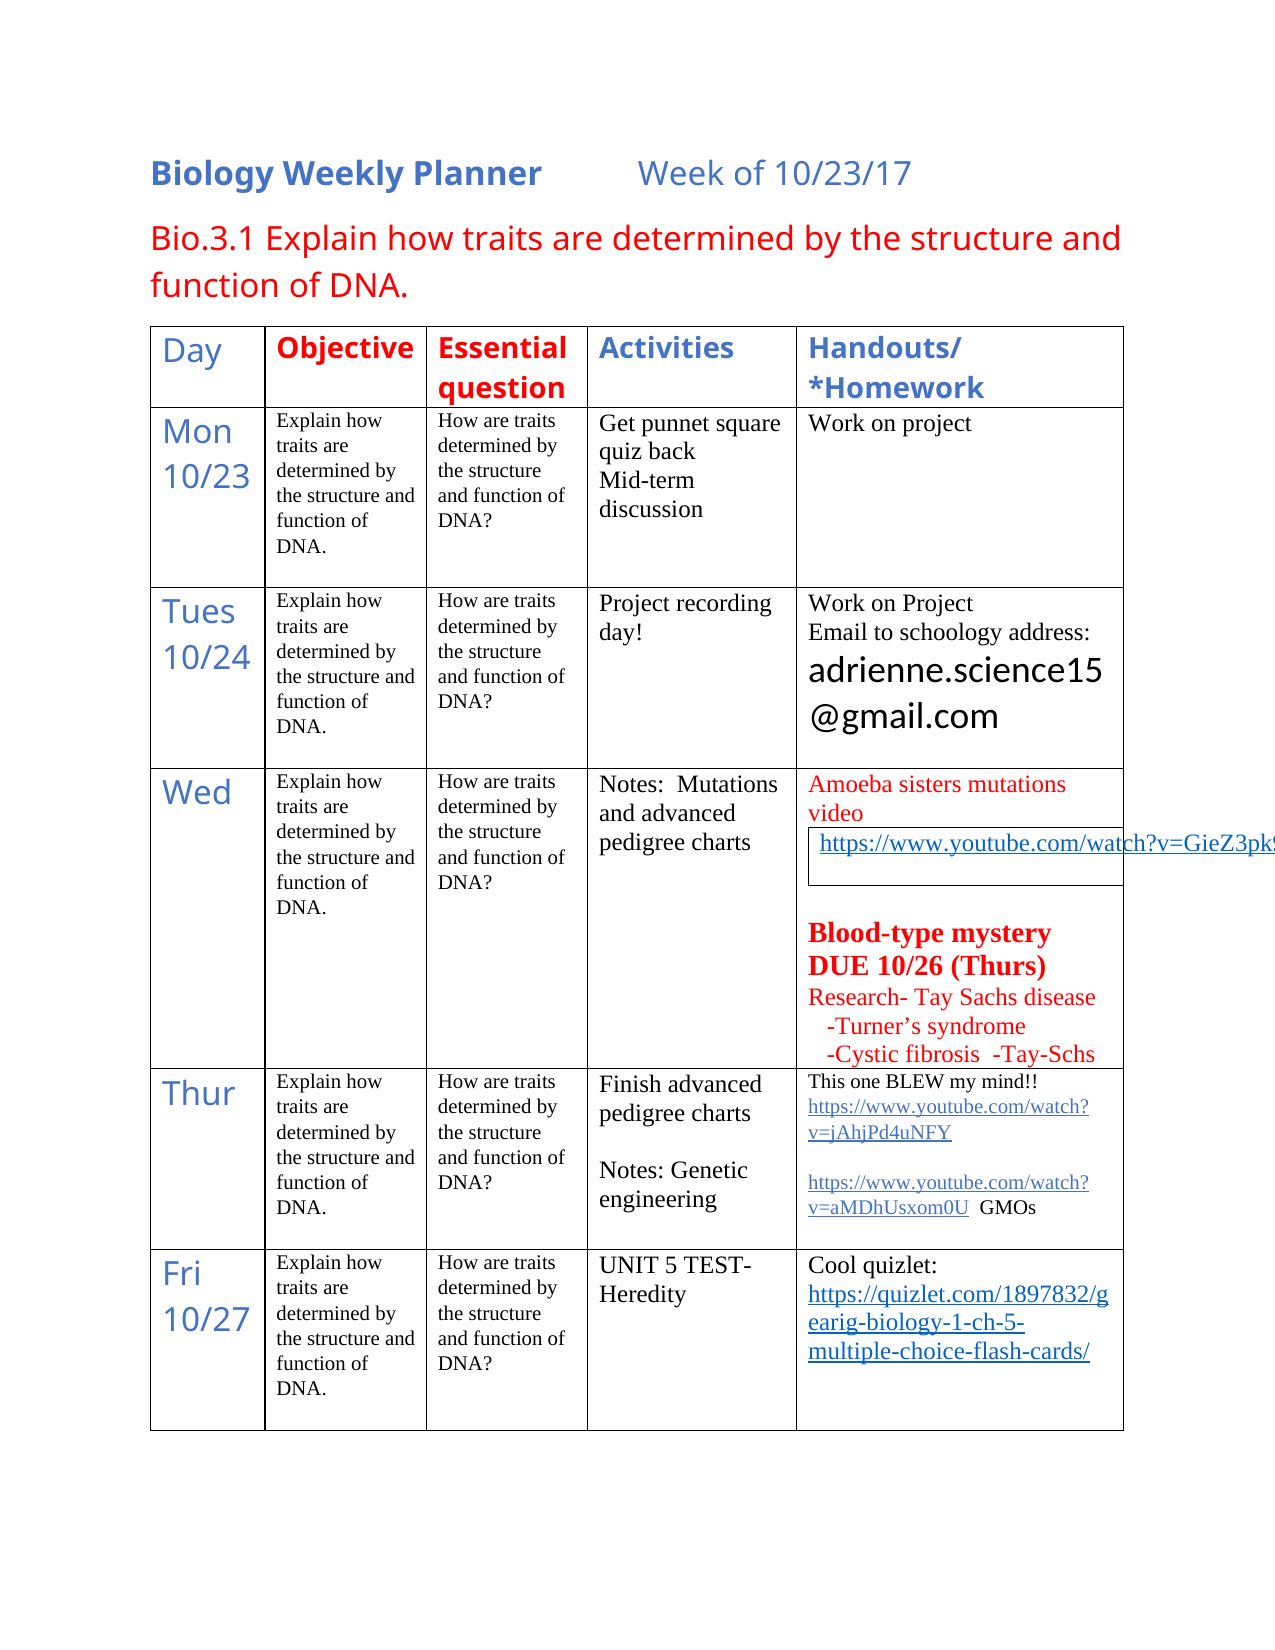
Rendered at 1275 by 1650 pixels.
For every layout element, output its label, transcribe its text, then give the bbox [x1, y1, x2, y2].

table_cell Explain how traits are determined by the structure and function of DNA. [266, 1069, 426, 1249]
table_cell Mon 10/23 [151, 408, 264, 587]
table_cell How are traits determined by the structure and function of DNA? [427, 1069, 587, 1249]
table_cell Work on project [797, 408, 1123, 587]
table_header Handouts/*Homework [797, 327, 1123, 407]
table_cell How are traits determined by the structure and function of DNA? [427, 588, 587, 768]
table_header Day [151, 327, 264, 407]
table_header Objective [266, 327, 426, 407]
table_header Activities [588, 327, 796, 407]
table_header Essential question [427, 327, 587, 407]
table_cell UNIT 5 TEST- Heredity [588, 1250, 796, 1430]
table_cell Work on Project Email to schoology address: adrienne.science15@gmail.com [797, 588, 1123, 768]
table_cell Fri 10/27 [151, 1250, 264, 1430]
table_cell How are traits determined by the structure and function of DNA? [427, 769, 587, 1068]
table_cell Explain how traits are determined by the structure and function of DNA. [266, 1250, 426, 1430]
table_cell Explain how traits are determined by the structure and function of DNA. [266, 769, 426, 1068]
table_cell Cool quizlet: https://quizlet.com/1897832/gearig-biology-1-ch-5-multiple-choice-flash-cards/ [797, 1250, 1123, 1430]
table_cell How are traits determined by the structure and function of DNA? [427, 1250, 587, 1430]
table_cell Wed [151, 769, 264, 1068]
table_cell Notes: Mutations and advanced pedigree charts [588, 769, 796, 1068]
table_cell Finish advanced pedigree charts Notes: Genetic engineering [588, 1069, 796, 1249]
text Bio.3.1 Explain how traits are determined by the structure and function of DNA. [150, 214, 1125, 307]
table_cell How are traits determined by the structure and function of DNA? [427, 408, 587, 587]
table_cell Explain how traits are determined by the structure and function of DNA. [266, 588, 426, 768]
table_cell Project recording day! [588, 588, 796, 768]
table_cell Tues 10/24 [151, 588, 264, 768]
table_cell Explain how traits are determined by the structure and function of DNA. [266, 408, 426, 587]
table_cell Thur [151, 1069, 264, 1249]
table_cell This one BLEW my mind!! https://www.youtube.com/watch?v=jAhjPd4uNFY https://www.youtube.com/watch?v=aMDhUsxom0U GMOs [797, 1069, 1123, 1249]
table_cell Get punnet square quiz back Mid-term discussion [588, 408, 796, 587]
text Biology Weekly Planner Week of 10/23/17 [150, 150, 1125, 195]
table_cell Amoeba sisters mutations video Blood-type mystery DUE 10/26 (Thurs) Research- Tay Sachs disease -Turner’s syndrome -Cystic fibrosis -Tay-Schs [797, 769, 1123, 1068]
